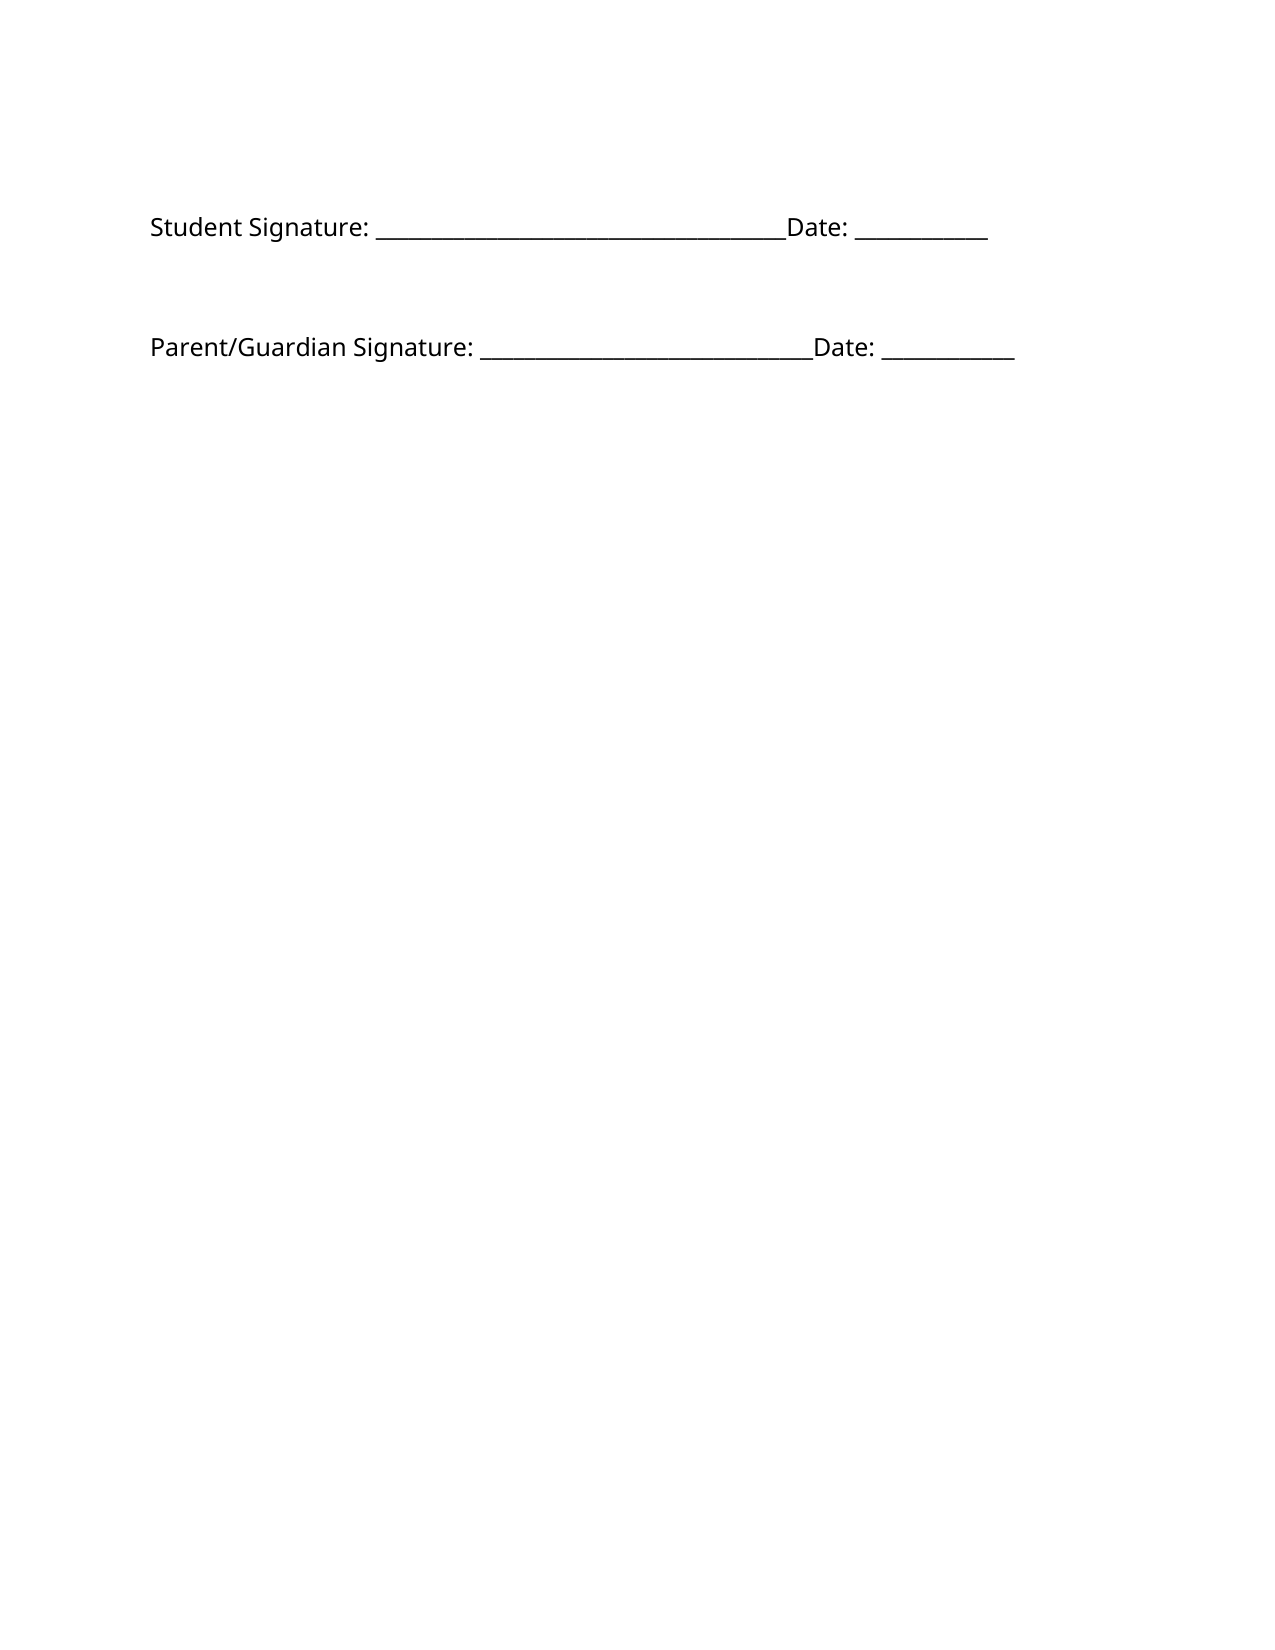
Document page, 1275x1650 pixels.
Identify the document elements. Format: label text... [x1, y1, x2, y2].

text Student Signature: _____________________________________Date: ____________ [150, 210, 1125, 244]
text Parent/Guardian Signature: ______________________________Date: ____________ [150, 330, 1125, 364]
